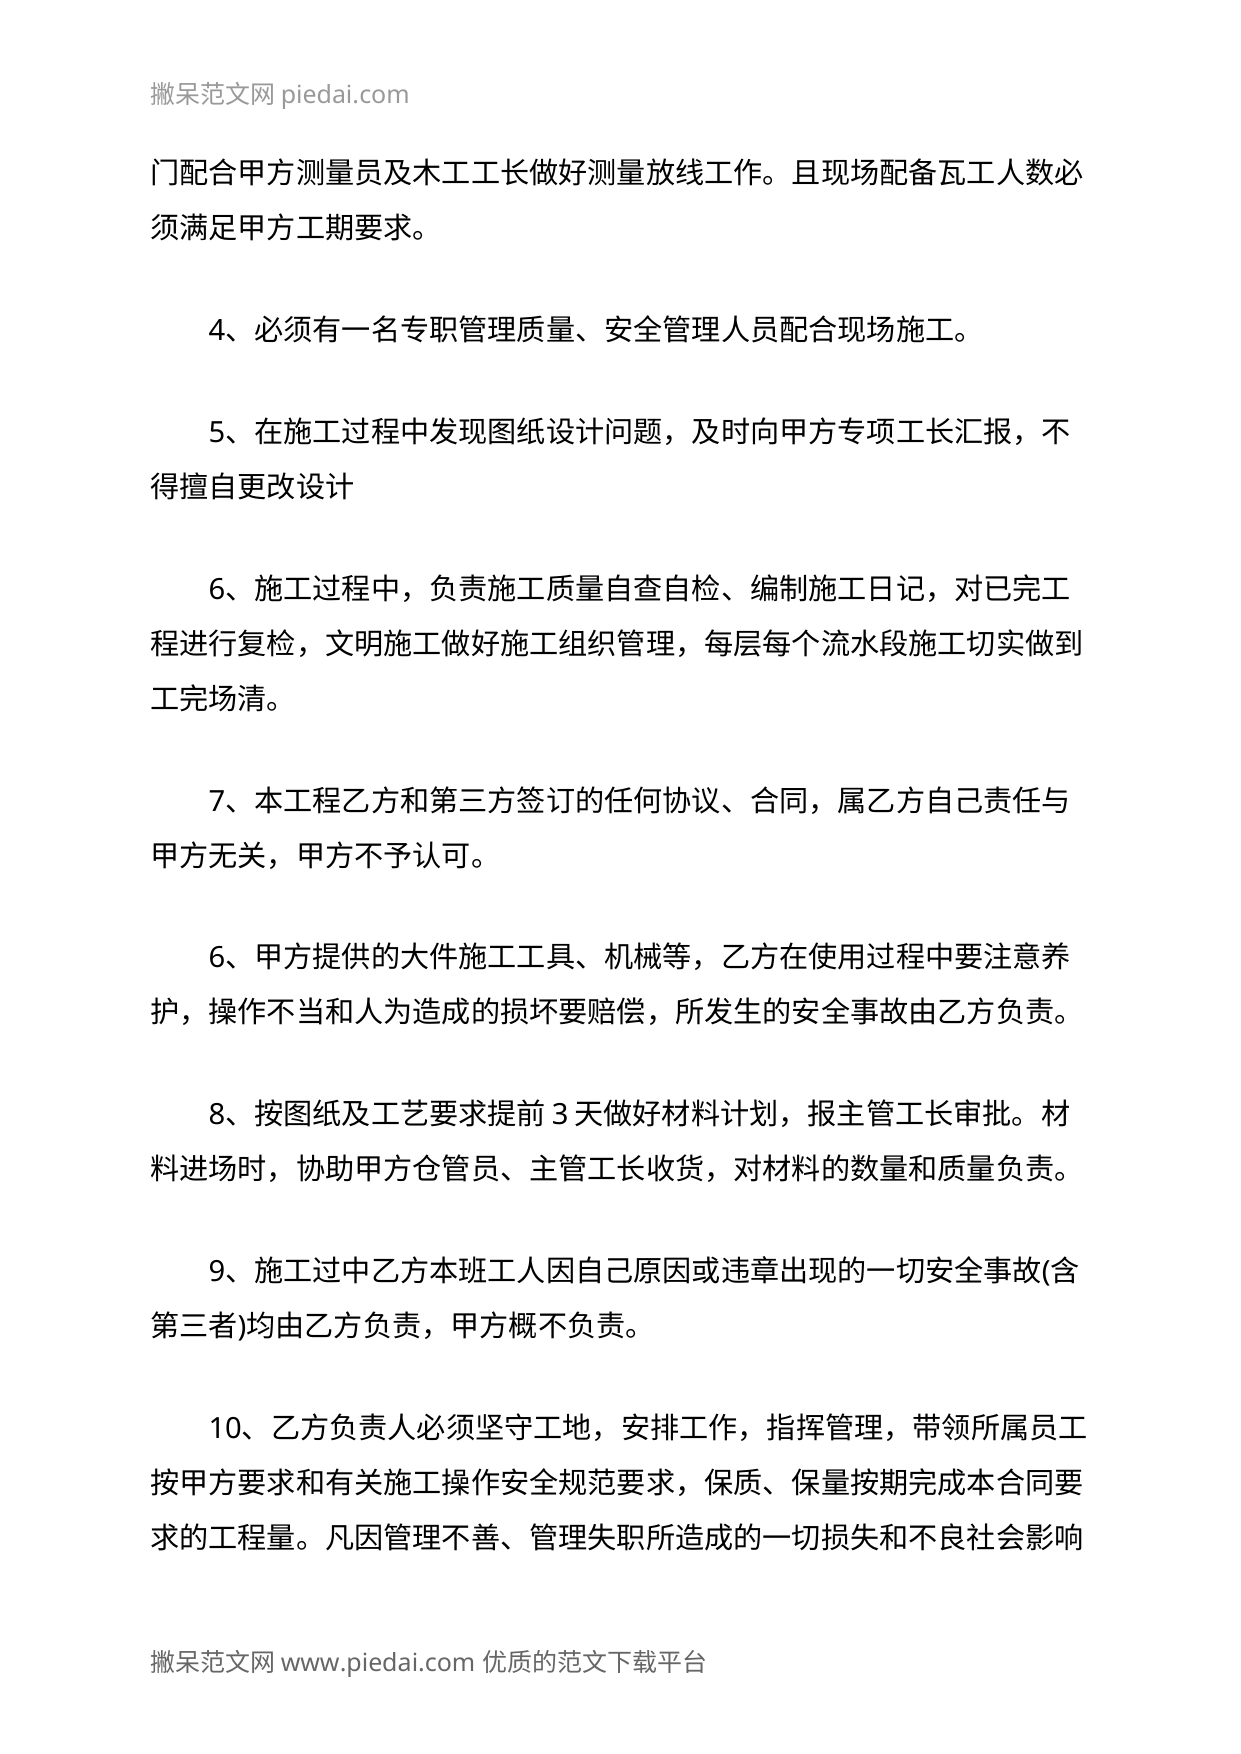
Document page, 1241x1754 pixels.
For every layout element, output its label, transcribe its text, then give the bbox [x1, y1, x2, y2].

text 6、甲方提供的大件施工工具、机械等，乙方在使用过程中要注意养护，操作不当和人为造成的损坏要赔偿，所发生的安全事故由乙方负责。 [150, 934, 1090, 1031]
text 5、在施工过程中发现图纸设计问题，及时向甲方专项工长汇报，不得擅自更改设计 [150, 409, 1090, 506]
text 4、必须有一名专职管理质量、安全管理人员配合现场施工。 [150, 307, 1090, 349]
text 6、施工过程中，负责施工质量自查自检、编制施工日记，对已完工程进行复检，文明施工做好施工组织管理，每层每个流水段施工切实做到工完场清。 [150, 565, 1090, 718]
text 8、按图纸及工艺要求提前3天做好材料计划，报主管工长审批。材料进场时，协助甲方仓管员、主管工长收货，对材料的数量和质量负责。 [150, 1091, 1090, 1188]
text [150, 1404, 1090, 1557]
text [150, 150, 1090, 247]
text 7、本工程乙方和第三方签订的任何协议、合同，属乙方自己责任与甲方无关，甲方不予认可。 [150, 777, 1090, 874]
text 9、施工过中乙方本班工人因自己原因或违章出现的一切安全事故(含第三者)均由乙方负责，甲方概不负责。 [150, 1247, 1090, 1345]
